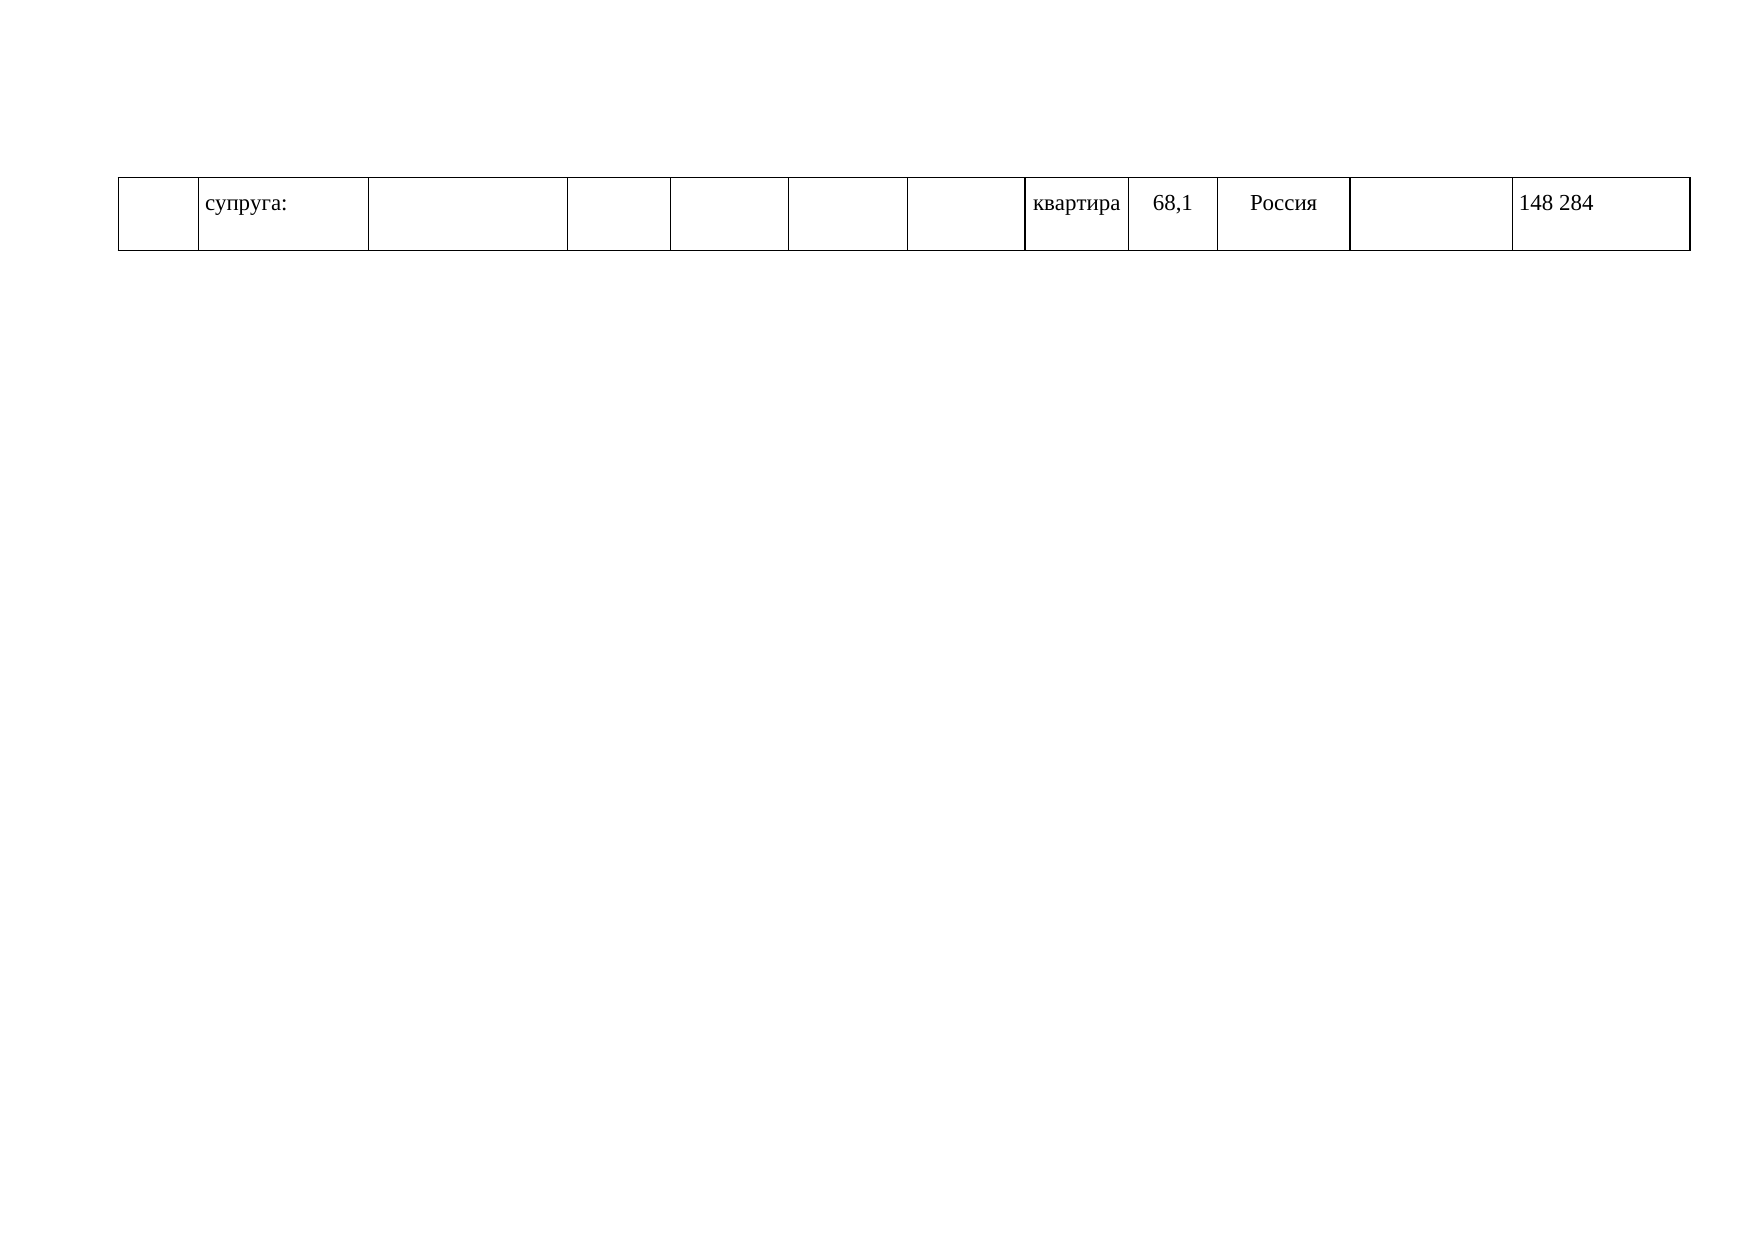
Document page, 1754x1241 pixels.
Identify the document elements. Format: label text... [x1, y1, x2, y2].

table_cell [119, 178, 198, 250]
table_cell [568, 178, 670, 250]
table_cell Россия [1218, 178, 1349, 250]
table_cell [369, 178, 567, 250]
table_cell 68,1 [1129, 178, 1217, 250]
table_cell [1351, 178, 1512, 250]
table_cell супруга: [199, 178, 368, 250]
table_cell [671, 178, 788, 250]
table_cell [908, 178, 1024, 250]
table_cell квартира [1026, 178, 1128, 250]
table_cell [789, 178, 907, 250]
table_cell 148 284 [1513, 178, 1689, 250]
